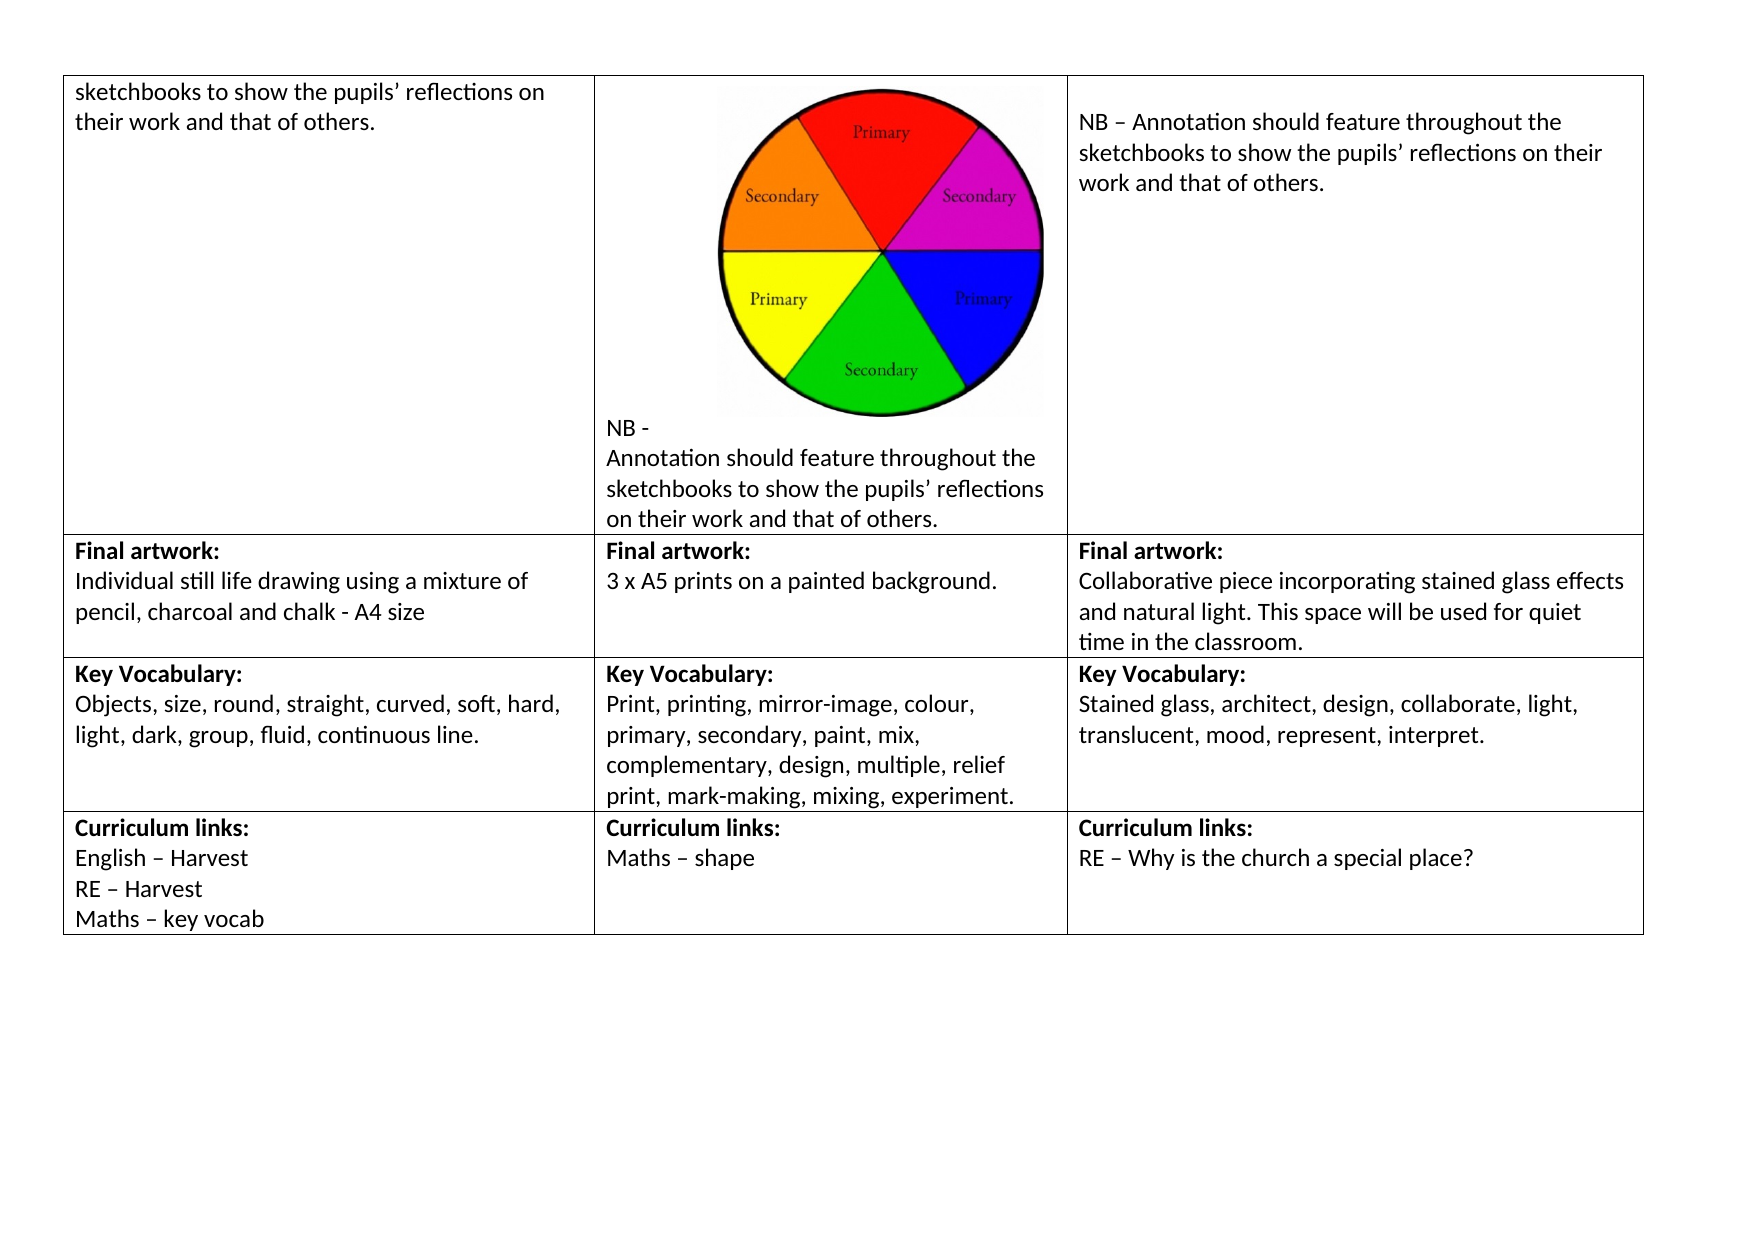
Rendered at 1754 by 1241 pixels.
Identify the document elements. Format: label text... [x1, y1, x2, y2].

picture [715, 86, 1044, 415]
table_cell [1068, 76, 1643, 534]
table_cell Final artwork: Collaborative piece incorporating stained glass effects and natural light. This space will be used for quiet time in the classroom. [1068, 535, 1643, 657]
table_cell Key Vocabulary: Stained glass, architect, design, collaborate, light, translucent, mood, represent, interpret. [1068, 658, 1643, 811]
table_cell Curriculum links: RE – Why is the church a special place? [1068, 812, 1643, 934]
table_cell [595, 76, 1067, 534]
table_cell Final artwork: Individual still life drawing using a mixture of pencil, charcoal and chalk - A4 size [64, 535, 594, 657]
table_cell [64, 76, 594, 534]
table_cell Curriculum links: English – Harvest RE – Harvest Maths – key vocab [64, 812, 594, 934]
table_cell Key Vocabulary: Objects, size, round, straight, curved, soft, hard, light, dark, group, fluid, continuous line. [64, 658, 594, 811]
table_cell Key Vocabulary: Print, printing, mirror-image, colour, primary, secondary, paint, mix, complementary, design, multiple, relief print, mark-making, mixing, experiment. [595, 658, 1067, 811]
table_cell Curriculum links: Maths – shape [595, 812, 1067, 934]
table_cell Final artwork: 3 x A5 prints on a painted background. [595, 535, 1067, 657]
